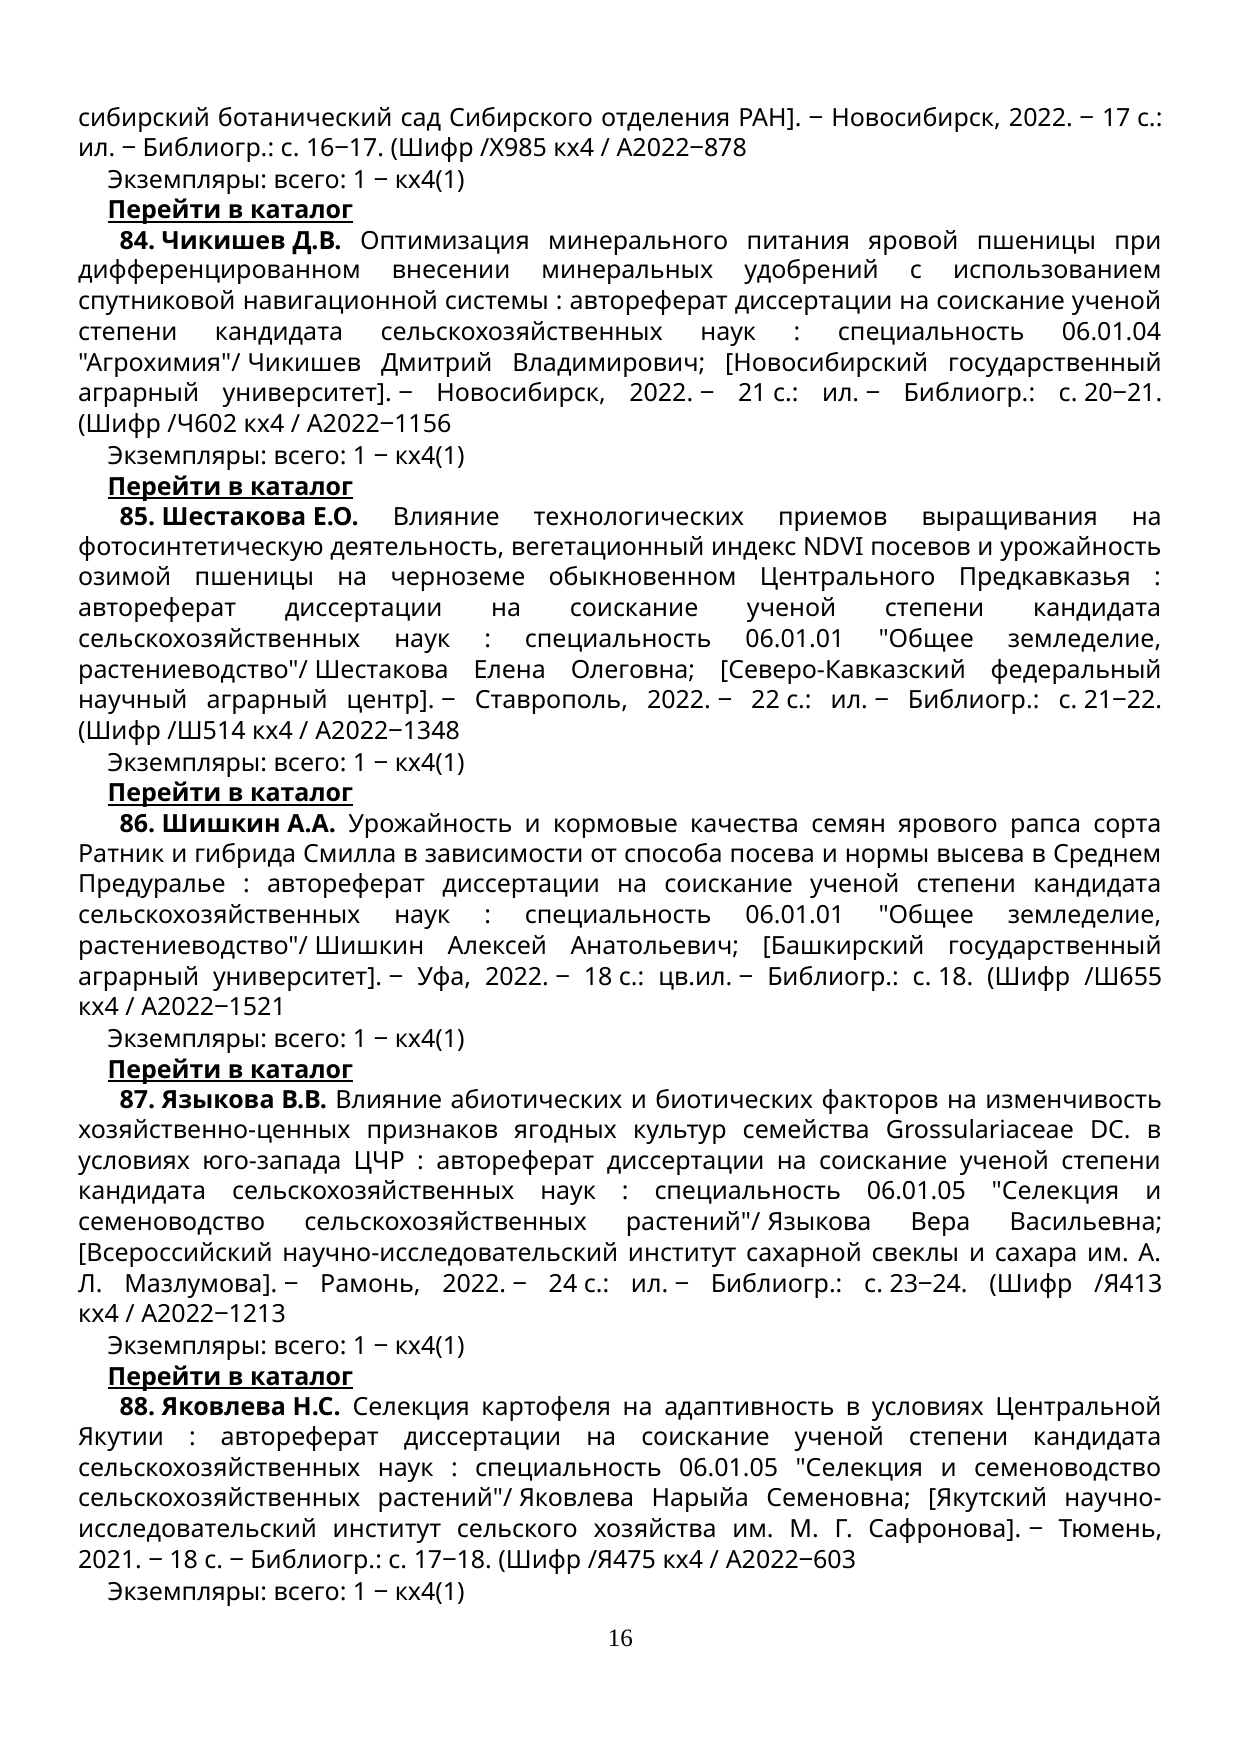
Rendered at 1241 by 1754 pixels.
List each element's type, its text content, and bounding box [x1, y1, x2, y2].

text Экземпляры: всего: 1 ‒ кх4(1) [78, 440, 1162, 470]
text Экземпляры: всего: 1 ‒ кх4(1) [78, 163, 1162, 194]
text Перейти в каталог [78, 1361, 1162, 1391]
text 86. Шишкин А.А. Урожайность и кормовые качества семян ярового рапса сорта Ратник и гибрида Смилла в зависимости от способа посева и нормы высева в Среднем Предуралье : автореферат диссертации на соискание ученой степени кандидата сельскохозяйственных наук : специальность 06.01.01 "Общее земледелие, растениеводство"/ Шишкин Алексей Анатольевич; [Башкирский государственный аграрный университет]. ‒ Уфа, 2022. ‒ 18 с.: цв.ил. ‒ Библиогр.: с. 18. (Шифр /Ш655 кх4 / А2022‒1521 [78, 808, 1162, 1023]
text Экземпляры: всего: 1 ‒ кх4(1) [78, 1023, 1162, 1054]
text 84. Чикишев Д.В. Оптимизация минерального питания яровой пшеницы при дифференцированном внесении минеральных удобрений с использованием спутниковой навигационной системы : автореферат диссертации на соискание ученой степени кандидата сельскохозяйственных наук : специальность 06.01.04 "Агрохимия"/ Чикишев Дмитрий Владимирович; [Новосибирский государственный аграрный университет]. ‒ Новосибирск, 2022. ‒ 21 с.: ил. ‒ Библиогр.: с. 20‒21. (Шифр /Ч602 кх4 / А2022‒1156 [78, 225, 1162, 440]
text Экземпляры: всего: 1 ‒ кх4(1) [78, 1576, 1162, 1606]
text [78, 102, 1162, 163]
text 88. Яковлева Н.С. Селекция картофеля на адаптивность в условиях Центральной Якутии : автореферат диссертации на соискание ученой степени кандидата сельскохозяйственных наук : специальность 06.01.05 "Селекция и семеноводство сельскохозяйственных растений"/ Яковлева Нарыйа Семеновна; [Якутский научно-исследовательский институт сельского хозяйства им. М. Г. Сафронова]. ‒ Тюмень, 2021. ‒ 18 с. ‒ Библиогр.: с. 17‒18. (Шифр /Я475 кх4 / А2022‒603 [78, 1391, 1162, 1576]
text Экземпляры: всего: 1 ‒ кх4(1) [78, 1330, 1162, 1361]
text Перейти в каталог [78, 1054, 1162, 1084]
text Экземпляры: всего: 1 ‒ кх4(1) [78, 747, 1162, 777]
text Перейти в каталог [78, 777, 1162, 808]
text Перейти в каталог [78, 194, 1162, 225]
text 87. Языкова В.В. Влияние абиотических и биотических факторов на изменчивость хозяйственно-ценных признаков ягодных культур семейства Grossulariaceae DC. в условиях юго-запада ЦЧР : автореферат диссертации на соискание ученой степени кандидата сельскохозяйственных наук : специальность 06.01.05 "Селекция и семеноводство сельскохозяйственных растений"/ Языкова Вера Васильевна; [Всероссийский научно-исследовательский институт сахарной свеклы и сахара им. А. Л. Мазлумова]. ‒ Рамонь, 2022. ‒ 24 с.: ил. ‒ Библиогр.: с. 23‒24. (Шифр /Я413 кх4 / А2022‒1213 [78, 1084, 1162, 1330]
text Перейти в каталог [78, 470, 1162, 501]
text 85. Шестакова Е.О. Влияние технологических приемов выращивания на фотосинтетическую деятельность, вегетационный индекс NDVI посевов и урожайность озимой пшеницы на черноземе обыкновенном Центрального Предкавказья : автореферат диссертации на соискание ученой степени кандидата сельскохозяйственных наук : специальность 06.01.01 "Общее земледелие, растениеводство"/ Шестакова Елена Олеговна; [Северо-Кавказский федеральный научный аграрный центр]. ‒ Ставрополь, 2022. ‒ 22 с.: ил. ‒ Библиогр.: с. 21‒22. (Шифр /Ш514 кх4 / А2022‒1348 [78, 501, 1162, 747]
